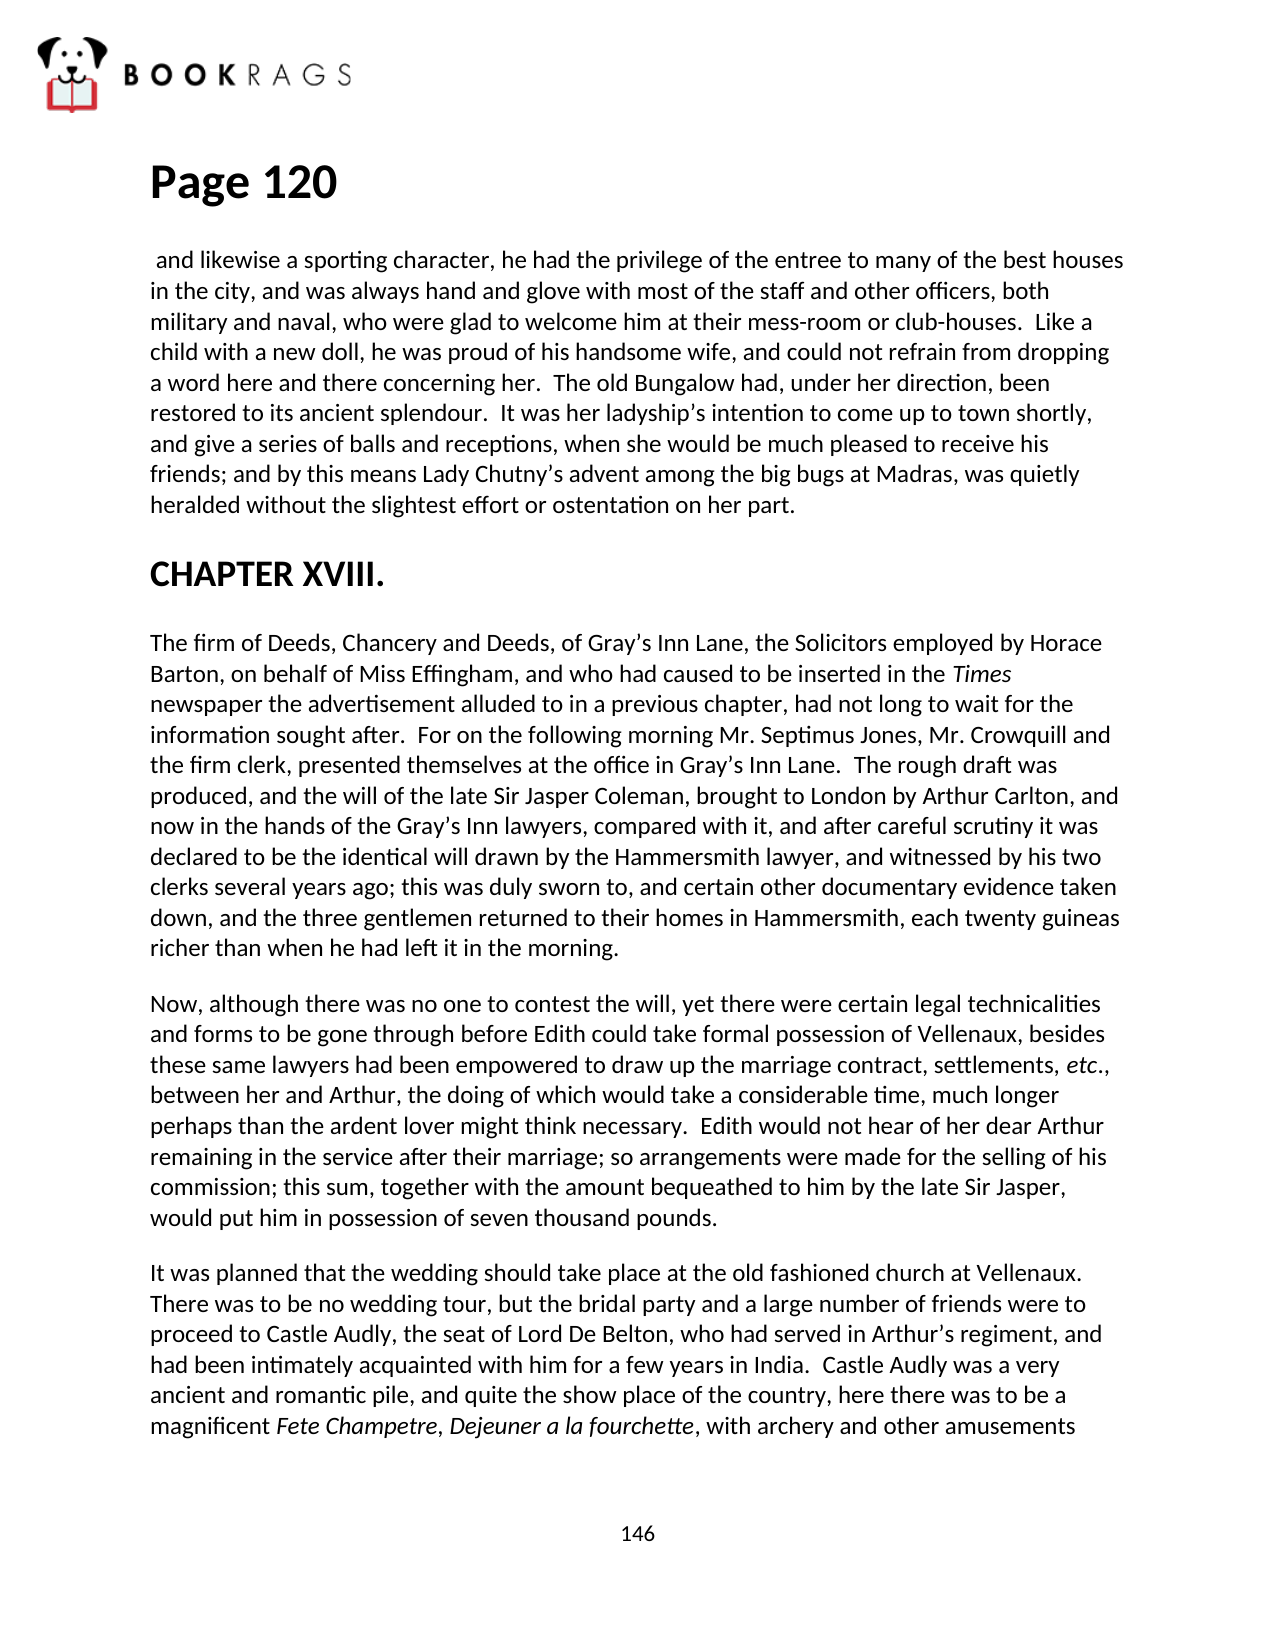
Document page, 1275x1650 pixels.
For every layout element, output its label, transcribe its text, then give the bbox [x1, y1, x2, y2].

text and likewise a sporting character, he had the privilege of the entree to many of the best houses in the city, and was always hand and glove with most of the staff and other officers, both military and naval, who were glad to welcome him at their mess-room or club-houses. Like a child with a new doll, he was proud of his handsome wife, and could not refrain from dropping a word here and there concerning her. The old Bungalow had, under her direction, been restored to its ancient splendour. It was her ladyship’s intention to come up to town shortly, and give a series of balls and receptions, when she would be much pleased to receive his friends; and by this means Lady Chutny’s advent among the big bugs at Madras, was quietly heralded without the slightest effort or ostentation on her part. [150, 244, 1125, 519]
text The firm of Deeds, Chancery and Deeds, of Gray’s Inn Lane, the Solicitors employed by Horace Barton, on behalf of Miss Effingham, and who had caused to be inserted in the Times newspaper the advertisement alluded to in a previous chapter, had not long to wait for the information sought after. For on the following morning Mr. Septimus Jones, Mr. Crowquill and the firm clerk, presented themselves at the office in Gray’s Inn Lane. The rough draft was produced, and the will of the late Sir Jasper Coleman, brought to London by Arthur Carlton, and now in the hands of the Gray’s Inn lawyers, compared with it, and after careful scrutiny it was declared to be the identical will drawn by the Hammersmith lawyer, and witnessed by his two clerks several years ago; this was duly sworn to, and certain other documentary evidence taken down, and the three gentlemen returned to their homes in Hammersmith, each twenty guineas richer than when he had left it in the morning. [150, 627, 1125, 963]
text CHAPTER XVIII. [150, 550, 1125, 596]
text Now, although there was no one to contest the will, yet there were certain legal technicalities and forms to be gone through before Edith could take formal possession of Vellenaux, besides these same lawyers had been empowered to draw up the marriage contract, settlements, etc., between her and Arthur, the doing of which would take a considerable time, much longer perhaps than the ardent lover might think necessary. Edith would not hear of her dear Arthur remaining in the service after their marriage; so arrangements were made for the selling of his commission; this sum, together with the amount bequeathed to him by the late Sir Jasper, would put him in possession of seven thousand pounds. [150, 988, 1125, 1232]
text Page 120 [150, 150, 1125, 211]
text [150, 1257, 1125, 1440]
picture [37, 37, 351, 113]
